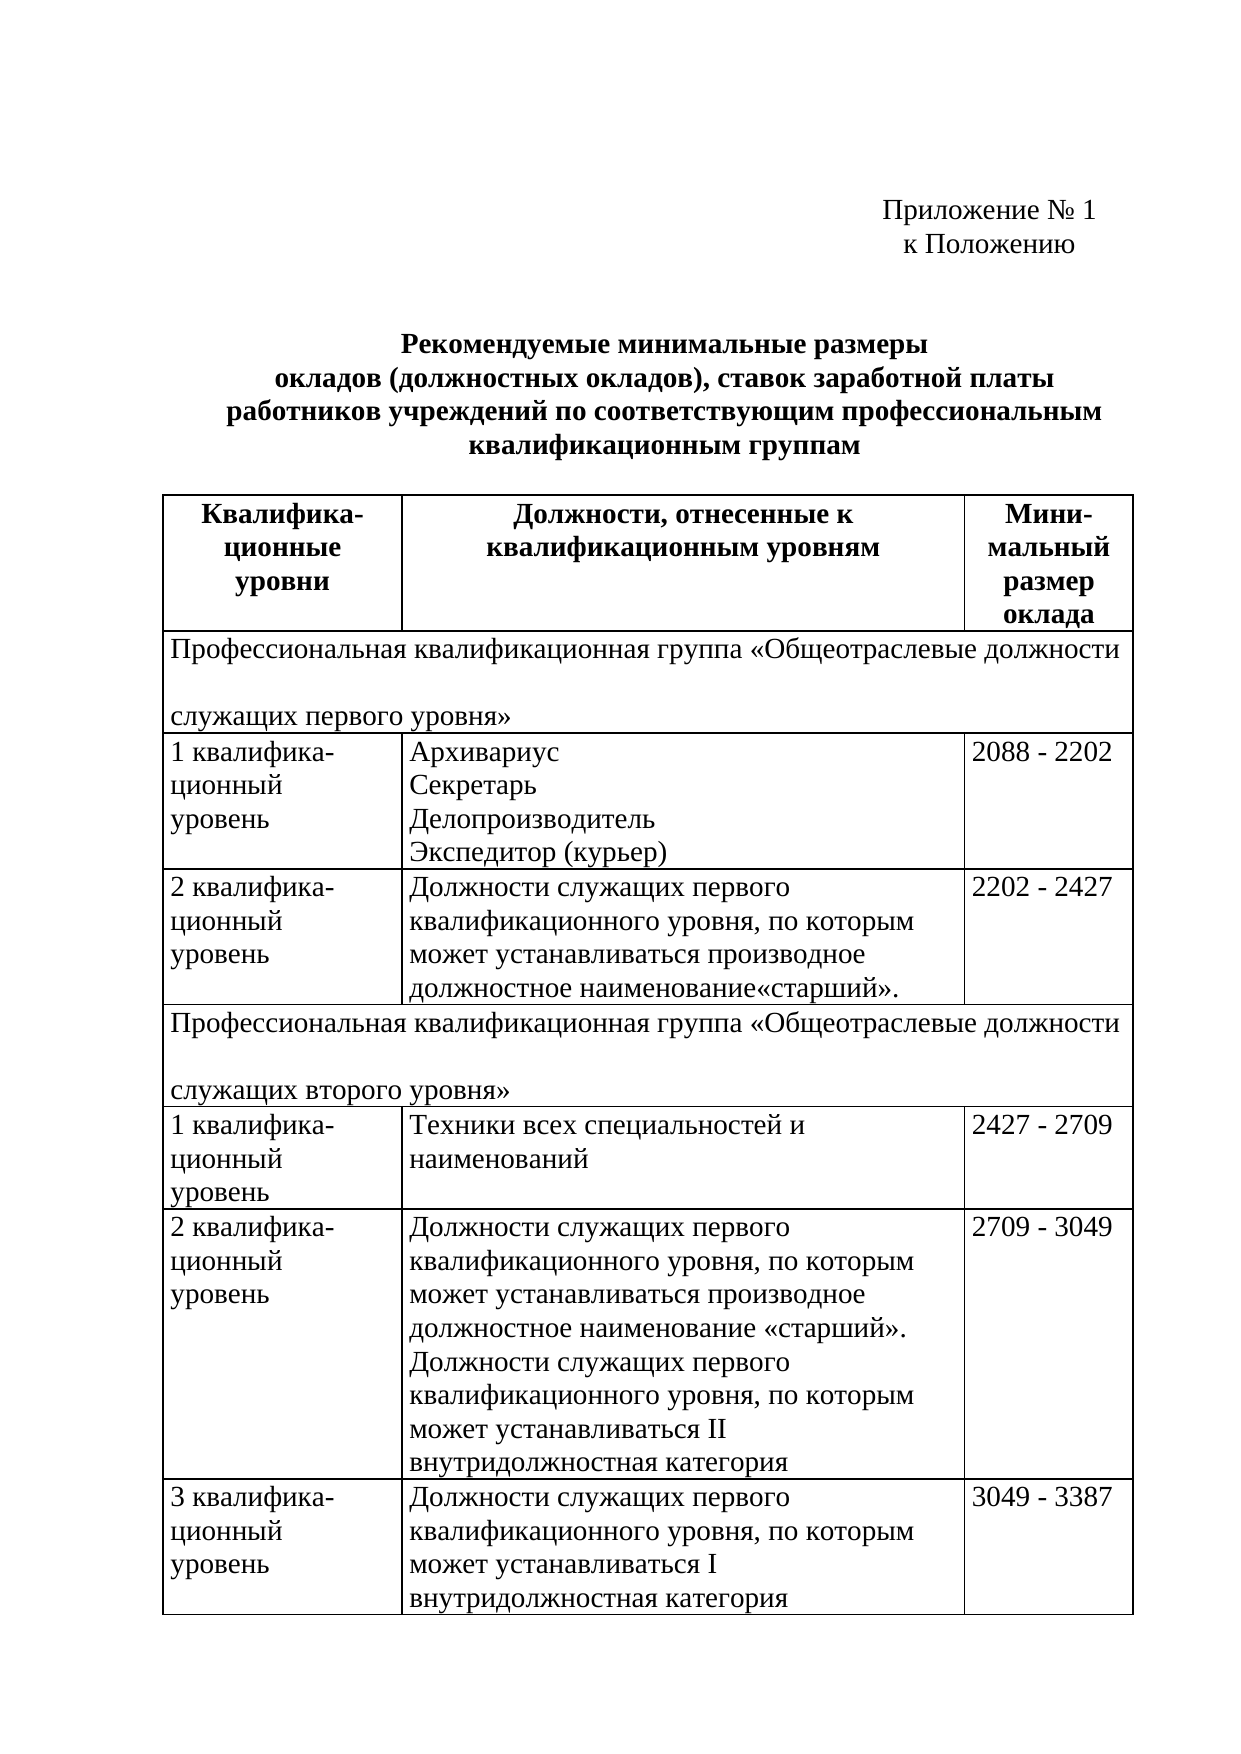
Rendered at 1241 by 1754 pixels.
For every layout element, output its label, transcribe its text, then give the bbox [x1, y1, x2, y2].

table_cell 3 квалифика-ционный уровень [164, 1480, 401, 1613]
table_cell Профессиональная квалификационная группа «Общеотраслевые должности служащих второго уровня» [164, 1005, 1132, 1106]
table_cell 2 квалифика-ционный уровень [164, 870, 401, 1003]
text работников учреждений по соответствующим профессиональным [177, 393, 1152, 427]
table_cell Должности служащих первого квалификационного уровня, по которым может устанавливаться производное должностное наименование «старший». Должности служащих первого квалификационного уровня, по которым может устанавливаться II внутридолжностная категория [403, 1210, 964, 1478]
text квалификационным группам [177, 427, 1152, 461]
table_header Мини-мальный размер оклада [965, 496, 1132, 630]
table_header Квалифика-ционные уровни [164, 496, 401, 630]
table_cell 2 квалифика-ционный уровень [164, 1210, 401, 1478]
table_cell 2427 - 2709 [965, 1107, 1132, 1208]
table_cell Профессиональная квалификационная группа «Общеотраслевые должности служащих первого уровня» [164, 632, 1132, 732]
text Рекомендуемые минимальные размеры [177, 326, 1152, 360]
table_cell Должности служащих первого квалификационного уровня, по которым может устанавливаться I внутридолжностная категория [403, 1480, 964, 1613]
table_cell 2202 - 2427 [965, 870, 1132, 1003]
table_header Должности, отнесенные к квалификационным уровням [403, 496, 964, 630]
table_cell Архивариус Секретарь Делопроизводитель Экспедитор (курьер) [403, 734, 964, 868]
table_cell Должности служащих первого квалификационного уровня, по которым может устанавливаться производное должностное наименование«старший». [403, 870, 964, 1003]
table_cell 2088 - 2202 [965, 734, 1132, 868]
text к Положению [827, 226, 1152, 259]
table_cell Техники всех специальностей и наименований [403, 1107, 964, 1208]
text Приложение № 1 [827, 192, 1152, 226]
text окладов (должностных окладов), ставок заработной платы [177, 360, 1152, 393]
table_cell 1 квалифика-ционный уровень [164, 1107, 401, 1208]
table_cell 3049 - 3387 [965, 1480, 1132, 1613]
table_cell 1 квалифика-ционный уровень [164, 734, 401, 868]
table_cell 2709 - 3049 [965, 1210, 1132, 1478]
